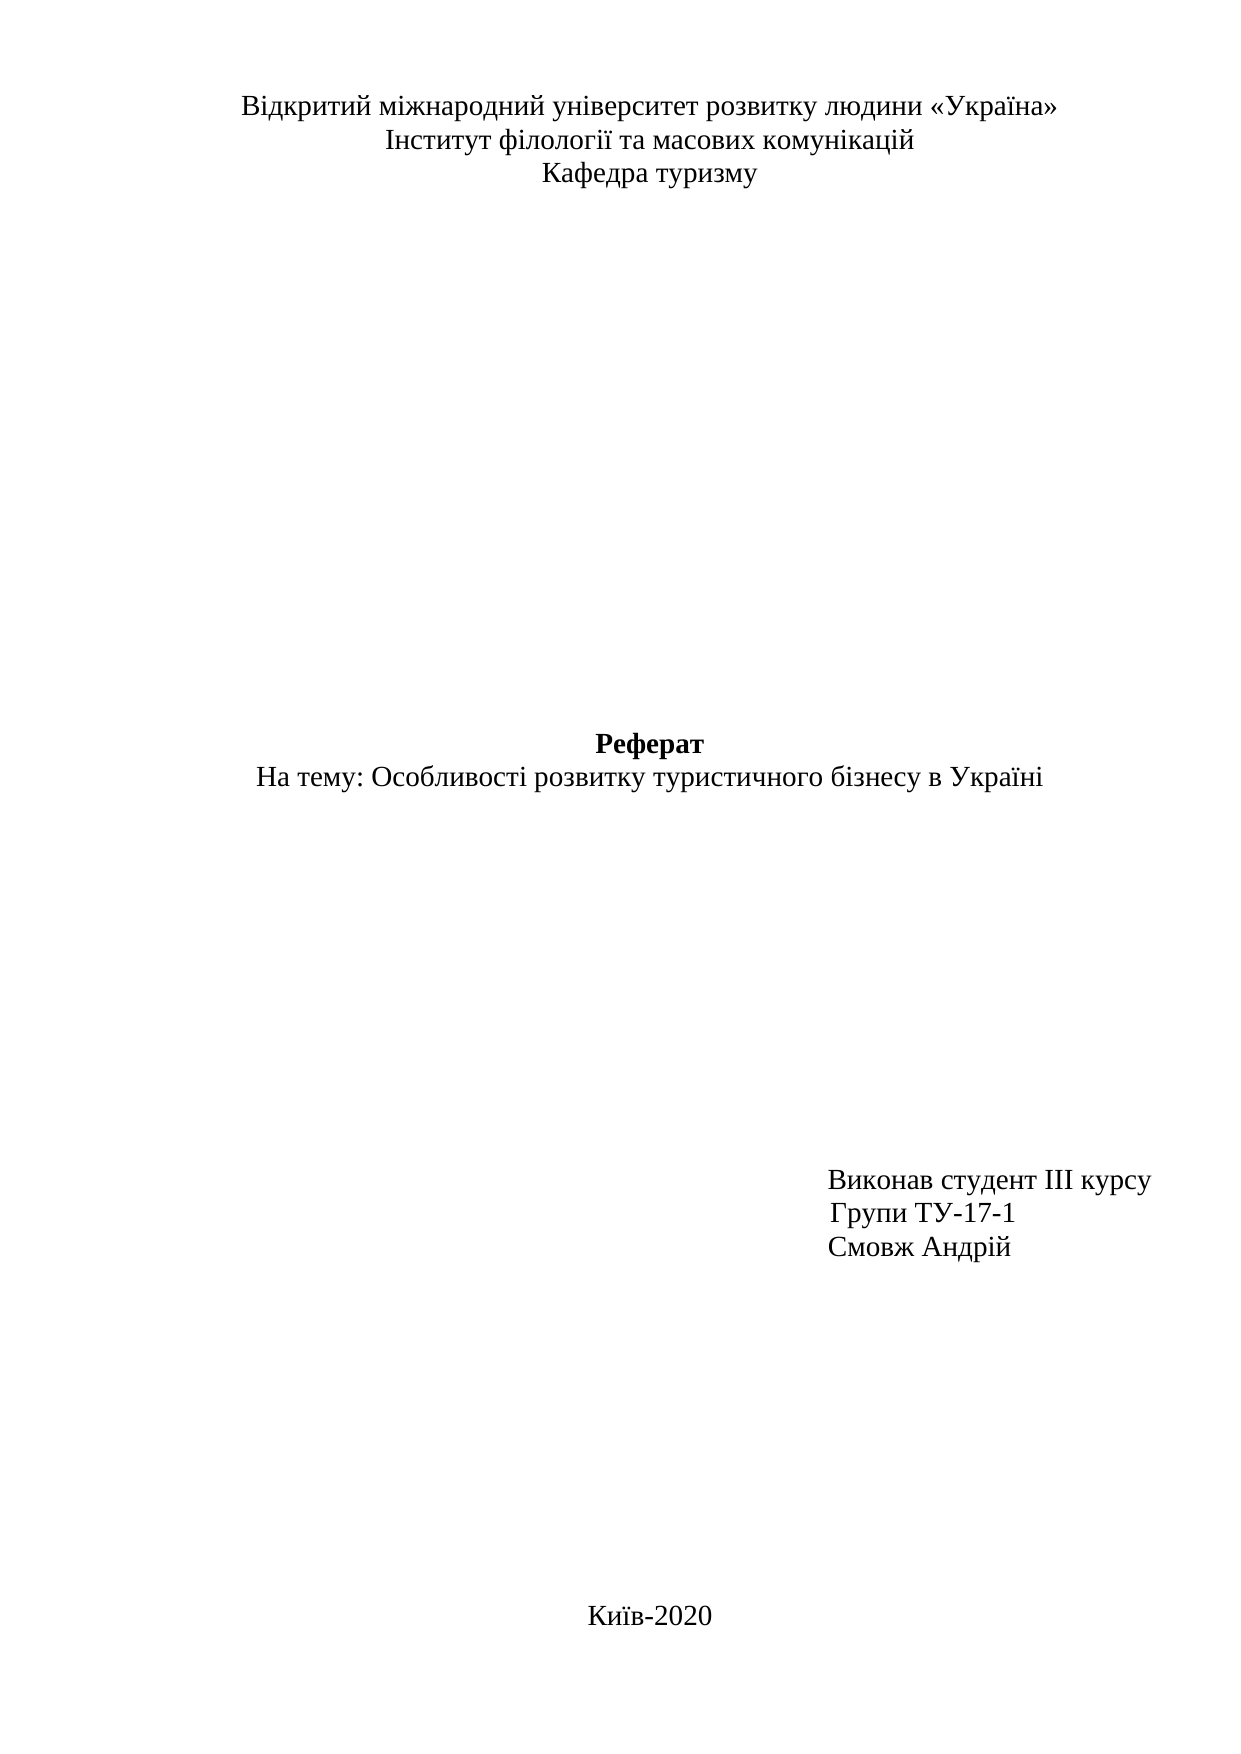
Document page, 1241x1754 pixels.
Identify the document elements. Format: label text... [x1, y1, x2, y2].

text На тему: Особливості розвитку туристичного бізнесу в Україні [148, 759, 1152, 793]
text Кафедра туризму [148, 156, 1152, 189]
text Відкритий міжнародний університет розвитку людини «Україна» [148, 88, 1152, 122]
text Інститут філології та масових комунікацій [148, 122, 1152, 156]
text Смовж Андрій [148, 1229, 1152, 1262]
text Реферат [148, 726, 1152, 759]
text Виконав студент III курсу [148, 1162, 1152, 1195]
text Київ-2020 [148, 1598, 1152, 1631]
text Групи ТУ-17-1 [148, 1195, 1152, 1229]
